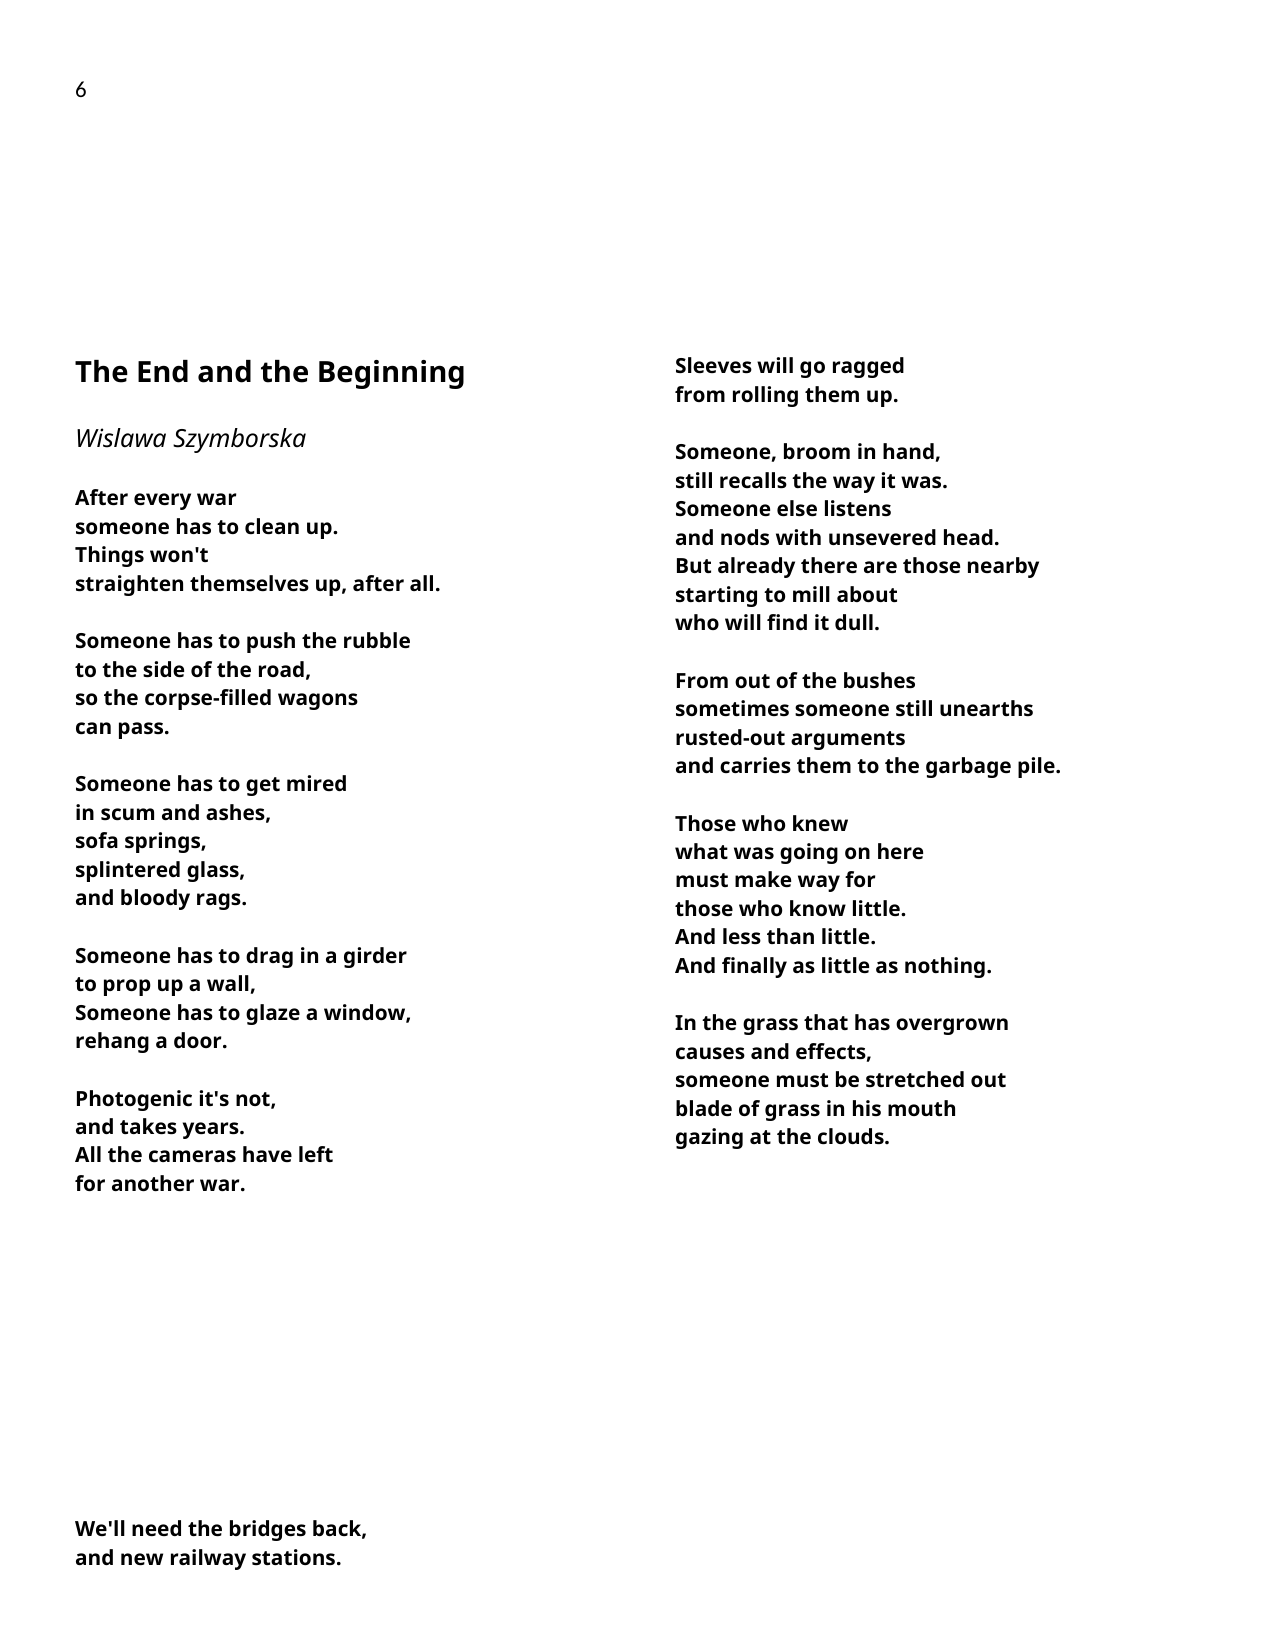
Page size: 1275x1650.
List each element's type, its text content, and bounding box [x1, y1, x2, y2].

text From out of the bushes sometimes someone still unearths rusted-out arguments and carries them to the garbage pile. [675, 666, 1200, 779]
text Someone has to drag in a girder to prop up a wall, Someone has to glaze a window, rehang a door. [75, 941, 600, 1054]
text In the grass that has overgrown causes and effects, someone must be stretched out blade of grass in his mouth gazing at the clouds. [675, 1008, 1200, 1151]
text Someone, broom in hand, still recalls the way it was. Someone else listens and nods with unsevered head. But already there are those nearby starting to mill about who will find it dull. [675, 437, 1200, 637]
text Someone has to push the rubble to the side of the road, so the corpse-filled wagons can pass. [75, 626, 600, 740]
text After every war someone has to clean up. Things won't straighten themselves up, after all. [75, 483, 600, 597]
text Photogenic it's not, and takes years. All the cameras have left for another war. [75, 1084, 600, 1197]
text The End and the Beginning [75, 351, 600, 391]
text Wislawa Szymborska [75, 420, 600, 454]
text We'll need the bridges back, and new railway stations. Sleeves will go ragged from rolling them up. [75, 1514, 600, 1571]
text Someone has to get mired in scum and ashes, sofa springs, splintered glass, and bloody rags. [75, 769, 600, 912]
text Those who knew what was going on here must make way for those who know little. And less than little. And finally as little as nothing. [675, 809, 1200, 979]
text We'll need the bridges back, and new railway stations. Sleeves will go ragged from rolling them up. [675, 351, 1200, 408]
